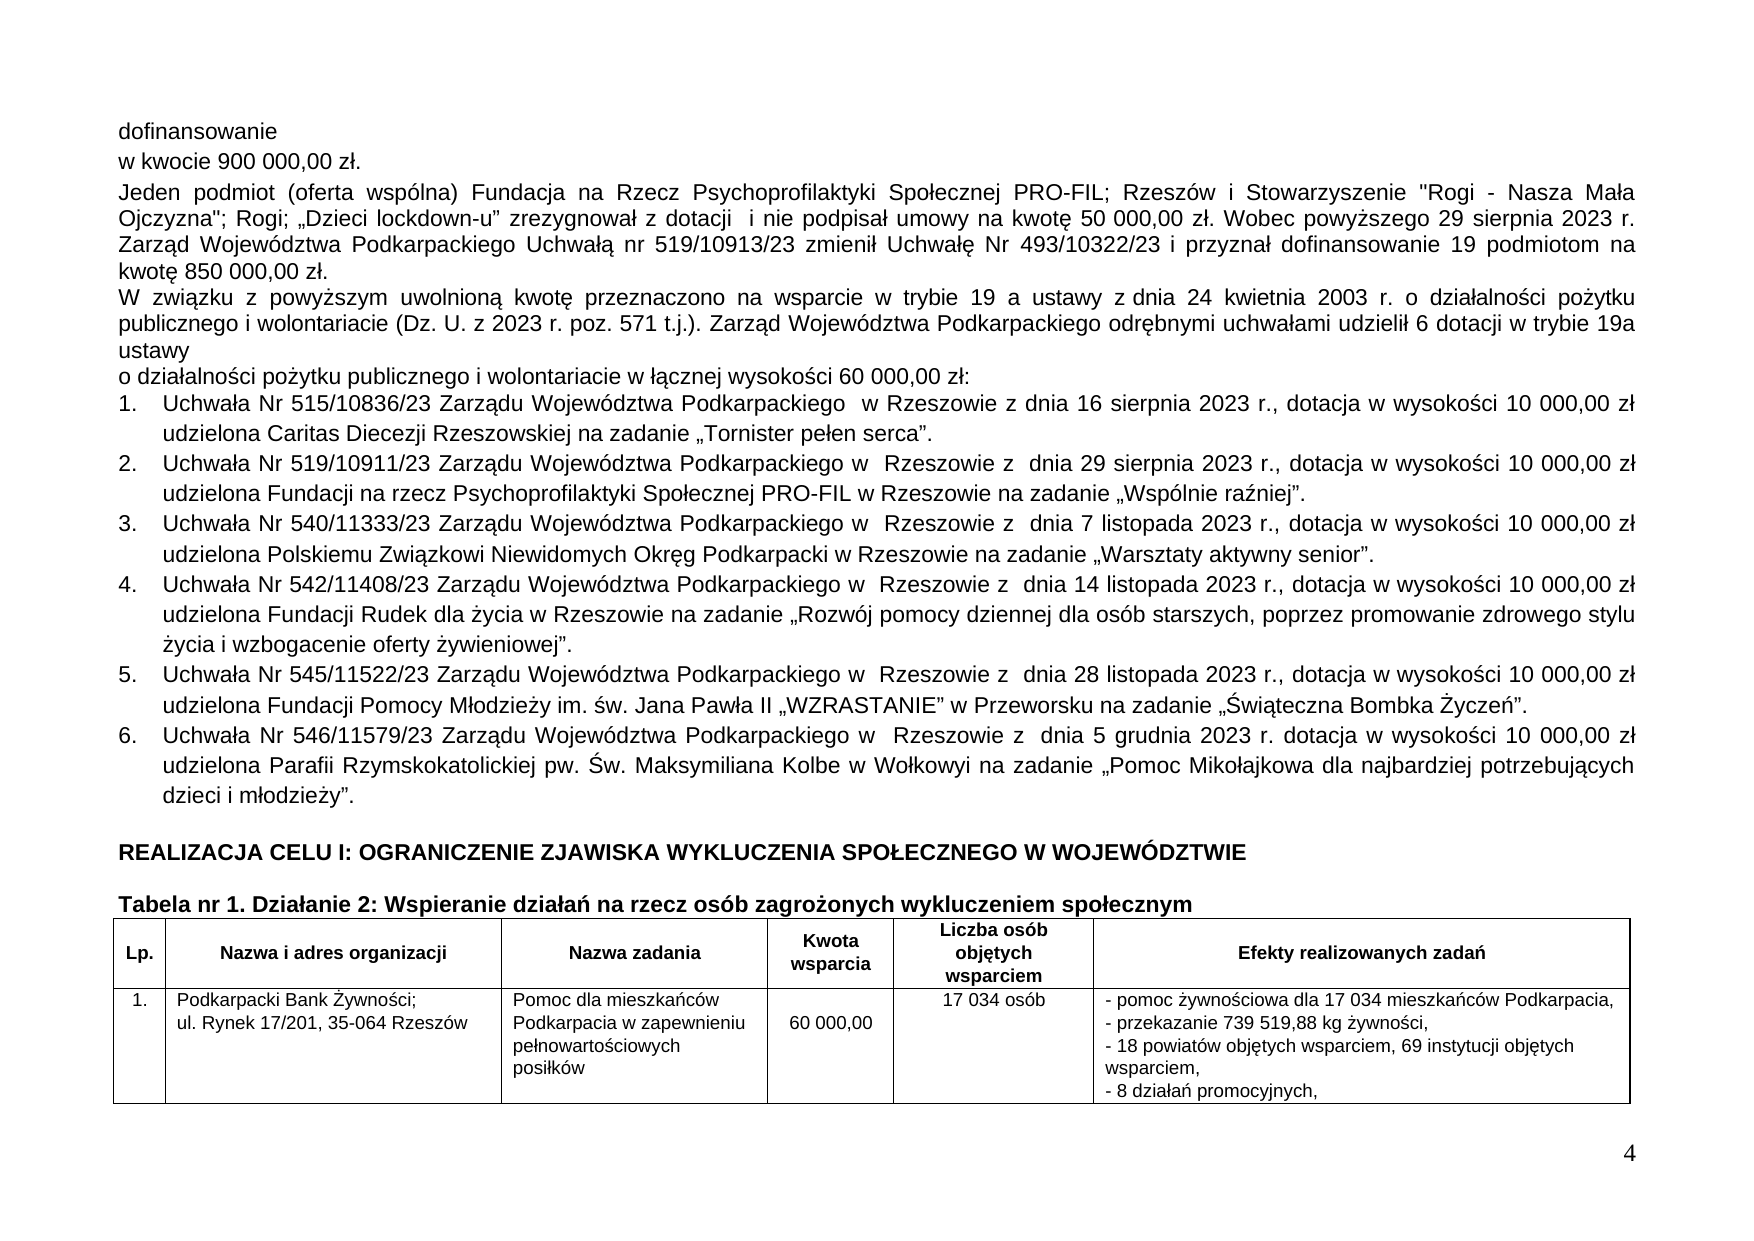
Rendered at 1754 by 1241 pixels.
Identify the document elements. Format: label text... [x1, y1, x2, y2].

list Uchwała Nr 542/11408/23 Zarządu Województwa Podkarpackiego w Rzeszowie z dnia 14 listopada 2023 r., dotacja w wysokości 10 000,00 zł udzielona Fundacji Rudek dla życia w Rzeszowie na zadanie „Rozwój pomocy dziennej dla osób starszych, poprzez promowanie zdrowego stylu życia i wzbogacenie oferty żywieniowej”. [118, 571, 1636, 657]
list Uchwała Nr 540/11333/23 Zarządu Województwa Podkarpackiego w Rzeszowie z dnia 7 listopada 2023 r., dotacja w wysokości 10 000,00 zł udzielona Polskiemu Związkowi Niewidomych Okręg Podkarpacki w Rzeszowie na zadanie „Warsztaty aktywny senior”. [118, 510, 1636, 567]
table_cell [1094, 989, 1629, 1103]
list Uchwała Nr 546/11579/23 Zarządu Województwa Podkarpackiego w Rzeszowie z dnia 5 grudnia 2023 r. dotacja w wysokości 10 000,00 zł udzielona Parafii Rzymskokatolickiej pw. Św. Maksymiliana Kolbe w Wołkowyi na zadanie „Pomoc Mikołajkowa dla najbardziej potrzebujących dzieci i młodzieży”. [118, 722, 1636, 808]
list Uchwała Nr 515/10836/23 Zarządu Województwa Podkarpackiego w Rzeszowie z dnia 16 sierpnia 2023 r., dotacja w wysokości 10 000,00 zł udzielona Caritas Diecezji Rzeszowskiej na zadanie „Tornister pełen serca”. [118, 389, 1636, 446]
table_header Efekty realizowanych zadań [1094, 919, 1629, 988]
list Uchwała Nr 519/10911/23 Zarządu Województwa Podkarpackiego w Rzeszowie z dnia 29 sierpnia 2023 r., dotacja w wysokości 10 000,00 zł udzielona Fundacji na rzecz Psychoprofilaktyki Społecznej PRO-FIL w Rzeszowie na zadanie „Wspólnie raźniej”. [118, 450, 1636, 506]
list Uchwała Nr 545/11522/23 Zarządu Województwa Podkarpackiego w Rzeszowie z dnia 28 listopada 2023 r., dotacja w wysokości 10 000,00 zł udzielona Fundacji Pomocy Młodzieży im. św. Jana Pawła II „WZRASTANIE” w Przeworsku na zadanie „Świąteczna Bombka Życzeń”. [118, 661, 1636, 718]
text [118, 118, 1636, 175]
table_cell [502, 989, 767, 1103]
text REALIZACJA CELU I: OGRANICZENIE ZJAWISKA WYKLUCZENIA SPOŁECZNEGO W WOJEWÓDZTWIE [118, 839, 1636, 865]
table_cell 60 000,00 [768, 989, 893, 1103]
table_header Nazwa i adres organizacji [166, 919, 501, 988]
table_header Kwota wsparcia [768, 919, 893, 988]
table_cell 1. [114, 989, 165, 1103]
text W związku z powyższym uwolnioną kwotę przeznaczono na wsparcie w trybie 19 a ustawy z dnia 24 kwietnia 2003 r. o działalności pożytku publicznego i wolontariacie (Dz. U. z 2023 r. poz. 571 t.j.). Zarząd Województwa Podkarpackiego odrębnymi uchwałami udzielił 6 dotacji w trybie 19a ustawy o działalności pożytku publicznego i wolontariacie w łącznej wysokości 60 000,00 zł: [118, 284, 1636, 389]
text Tabela nr 1. Działanie 2: Wspieranie działań na rzecz osób zagrożonych wykluczeniem społecznym [118, 891, 1636, 918]
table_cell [166, 989, 501, 1103]
table_cell 17 034 osób [894, 989, 1093, 1103]
table_header Lp. [114, 919, 165, 988]
table_header Liczba osób objętych wsparciem [894, 919, 1093, 988]
text Jeden podmiot (oferta wspólna) Fundacja na Rzecz Psychoprofilaktyki Społecznej PRO-FIL; Rzeszów i Stowarzyszenie "Rogi - Nasza Mała Ojczyzna"; Rogi; „Dzieci lockdown-u” zrezygnował z dotacji i nie podpisał umowy na kwotę 50 000,00 zł. Wobec powyższego 29 sierpnia 2023 r. Zarząd Województwa Podkarpackiego Uchwałą nr 519/10913/23 zmienił Uchwałę Nr 493/10322/23 i przyznał dofinansowanie 19 podmiotom na kwotę 850 000,00 zł. [118, 178, 1636, 284]
table_header Nazwa zadania [502, 919, 767, 988]
